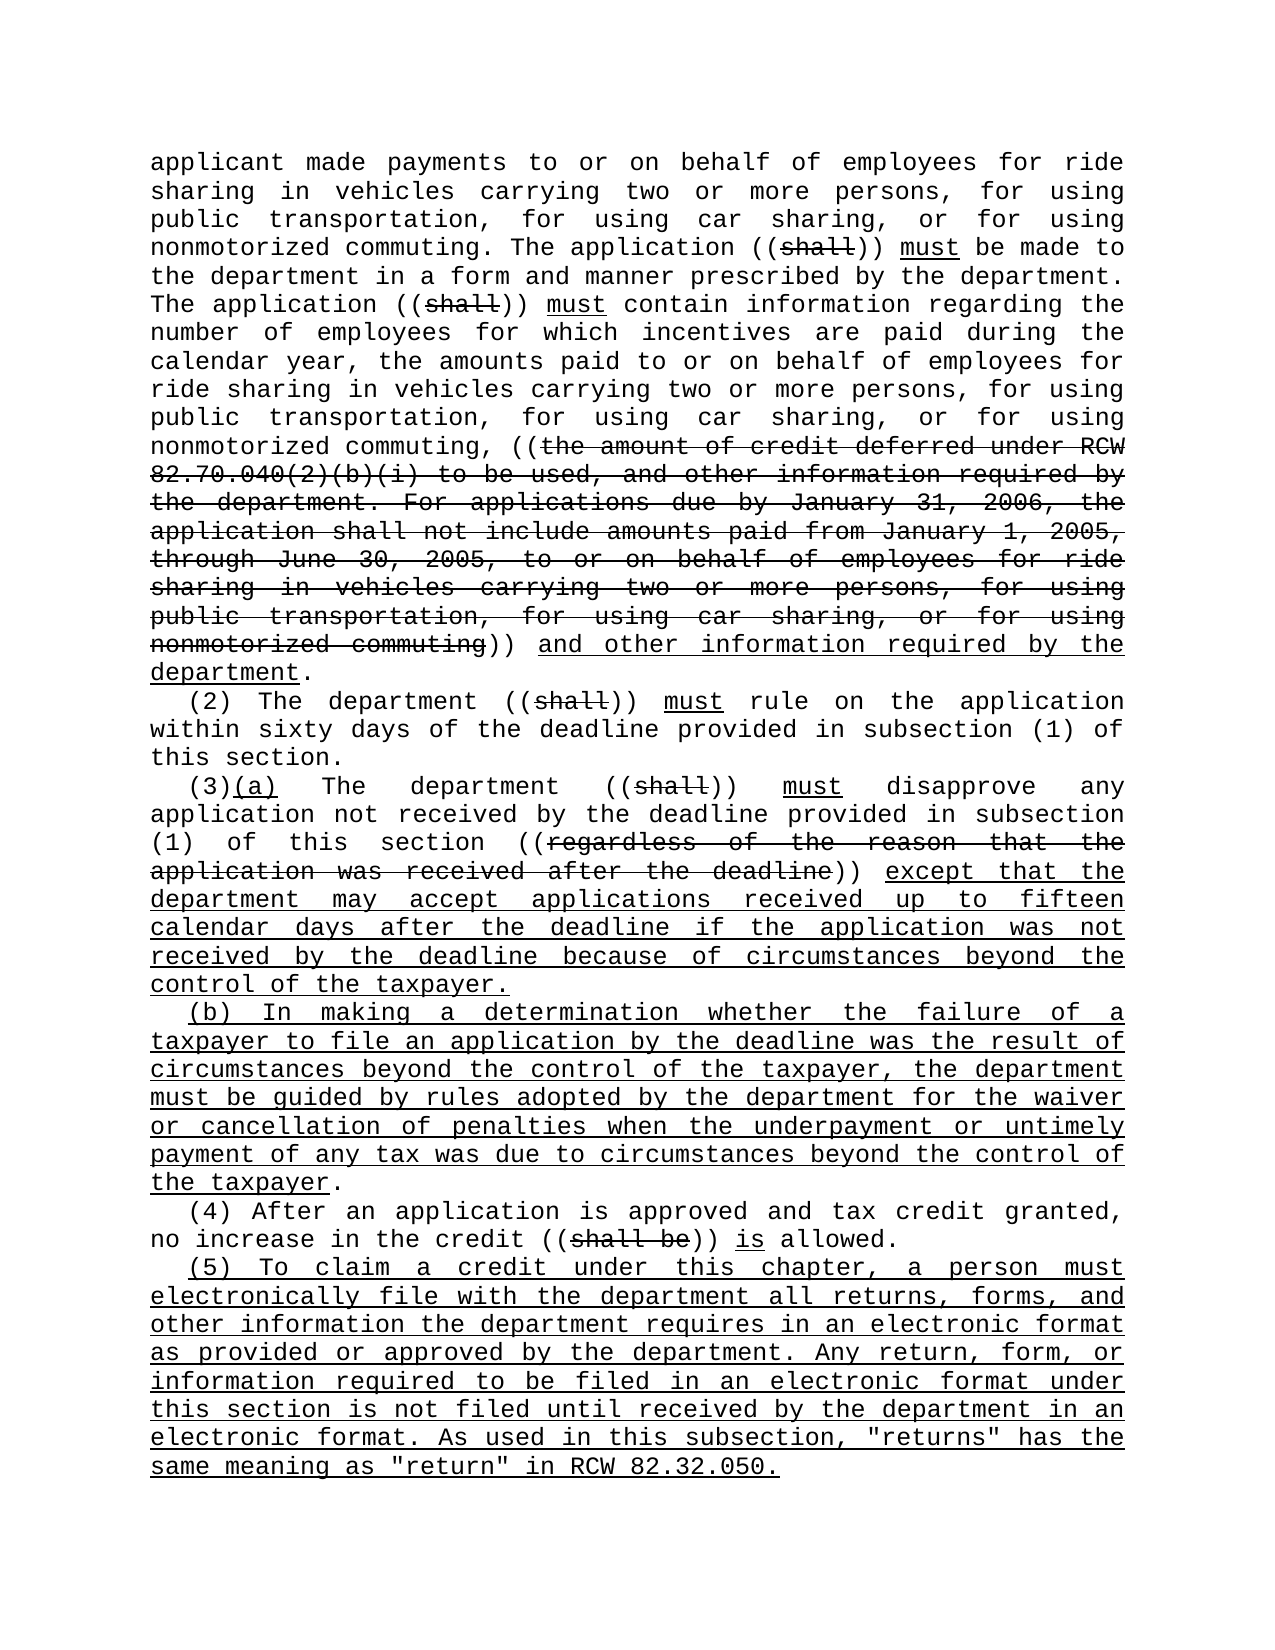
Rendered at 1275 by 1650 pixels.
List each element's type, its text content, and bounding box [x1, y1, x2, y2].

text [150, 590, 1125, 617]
text (b) In making a determination whether the failure of a taxpayer to file an application by the deadline was the result of circumstances beyond the control of the taxpayer, the department must be guided by rules adopted by the department for the waiver or cancellation of penalties when the underpayment or untimely payment of any tax was due to circumstances beyond the control of the taxpayer. [150, 1000, 1125, 1051]
text (3)(a) The department ((shall)) must disapprove any application not received by the deadline provided in subsection (1) of this section ((regardless of the reason that the application was received after the deadline)) except that the department may accept applications received up to fifteen calendar days after the deadline if the application was not received by the deadline because of circumstances beyond the control of the taxpayer. [150, 911, 1125, 938]
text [150, 150, 1125, 475]
text (5) To claim a credit under this chapter, a person must electronically file with the department all returns, forms, and other information the department requires in an electronic format as provided or approved by the department. Any return, form, or information required to be filed in an electronic format under this section is not filed until received by the department in an electronic format. As used in this subsection, "returns" has the same meaning as "return" in RCW 82.32.050. [150, 1255, 1125, 1306]
text (b) In making a determination whether the failure of a taxpayer to file an application by the deadline was the result of circumstances beyond the control of the taxpayer, the department must be guided by rules adopted by the department for the waiver or cancellation of penalties when the underpayment or untimely payment of any tax was due to circumstances beyond the control of the taxpayer. [150, 1081, 1125, 1108]
text (3)(a) The department ((shall)) must disapprove any application not received by the deadline provided in subsection (1) of this section ((regardless of the reason that the application was received after the deadline)) except that the department may accept applications received up to fifteen calendar days after the deadline if the application was not received by the deadline because of circumstances beyond the control of the taxpayer. [150, 968, 1125, 1000]
text (b) In making a determination whether the failure of a taxpayer to file an application by the deadline was the result of circumstances beyond the control of the taxpayer, the department must be guided by rules adopted by the department for the waiver or cancellation of penalties when the underpayment or untimely payment of any tax was due to circumstances beyond the control of the taxpayer. [150, 1053, 1125, 1080]
text (b) In making a determination whether the failure of a taxpayer to file an application by the deadline was the result of circumstances beyond the control of the taxpayer, the department must be guided by rules adopted by the department for the waiver or cancellation of penalties when the underpayment or untimely payment of any tax was due to circumstances beyond the control of the taxpayer. [150, 1138, 1125, 1165]
text (b) In making a determination whether the failure of a taxpayer to file an application by the deadline was the result of circumstances beyond the control of the taxpayer, the department must be guided by rules adopted by the department for the waiver or cancellation of penalties when the underpayment or untimely payment of any tax was due to circumstances beyond the control of the taxpayer. [150, 1166, 1125, 1198]
text (b) In making a determination whether the failure of a taxpayer to file an application by the deadline was the result of circumstances beyond the control of the taxpayer, the department must be guided by rules adopted by the department for the waiver or cancellation of penalties when the underpayment or untimely payment of any tax was due to circumstances beyond the control of the taxpayer. [150, 1110, 1125, 1136]
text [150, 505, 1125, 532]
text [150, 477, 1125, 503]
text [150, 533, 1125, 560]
text (3)(a) The department ((shall)) must disapprove any application not received by the deadline provided in subsection (1) of this section ((regardless of the reason that the application was received after the deadline)) except that the department may accept applications received up to fifteen calendar days after the deadline if the application was not received by the deadline because of circumstances beyond the control of the taxpayer. [150, 773, 1125, 910]
text (2) The department ((shall)) must rule on the application within sixty days of the deadline provided in subsection (1) of this section. [150, 688, 1125, 773]
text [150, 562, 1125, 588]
text (4) After an application is approved and tax credit granted, no increase in the credit ((shall be)) is allowed. [150, 1198, 1125, 1255]
text (5) To claim a credit under this chapter, a person must electronically file with the department all returns, forms, and other information the department requires in an electronic format as provided or approved by the department. Any return, form, or information required to be filed in an electronic format under this section is not filed until received by the department in an electronic format. As used in this subsection, "returns" has the same meaning as "return" in RCW 82.32.050. [150, 1450, 1125, 1482]
text (5) To claim a credit under this chapter, a person must electronically file with the department all returns, forms, and other information the department requires in an electronic format as provided or approved by the department. Any return, form, or information required to be filed in an electronic format under this section is not filed until received by the department in an electronic format. As used in this subsection, "returns" has the same meaning as "return" in RCW 82.32.050. [150, 1336, 1125, 1391]
